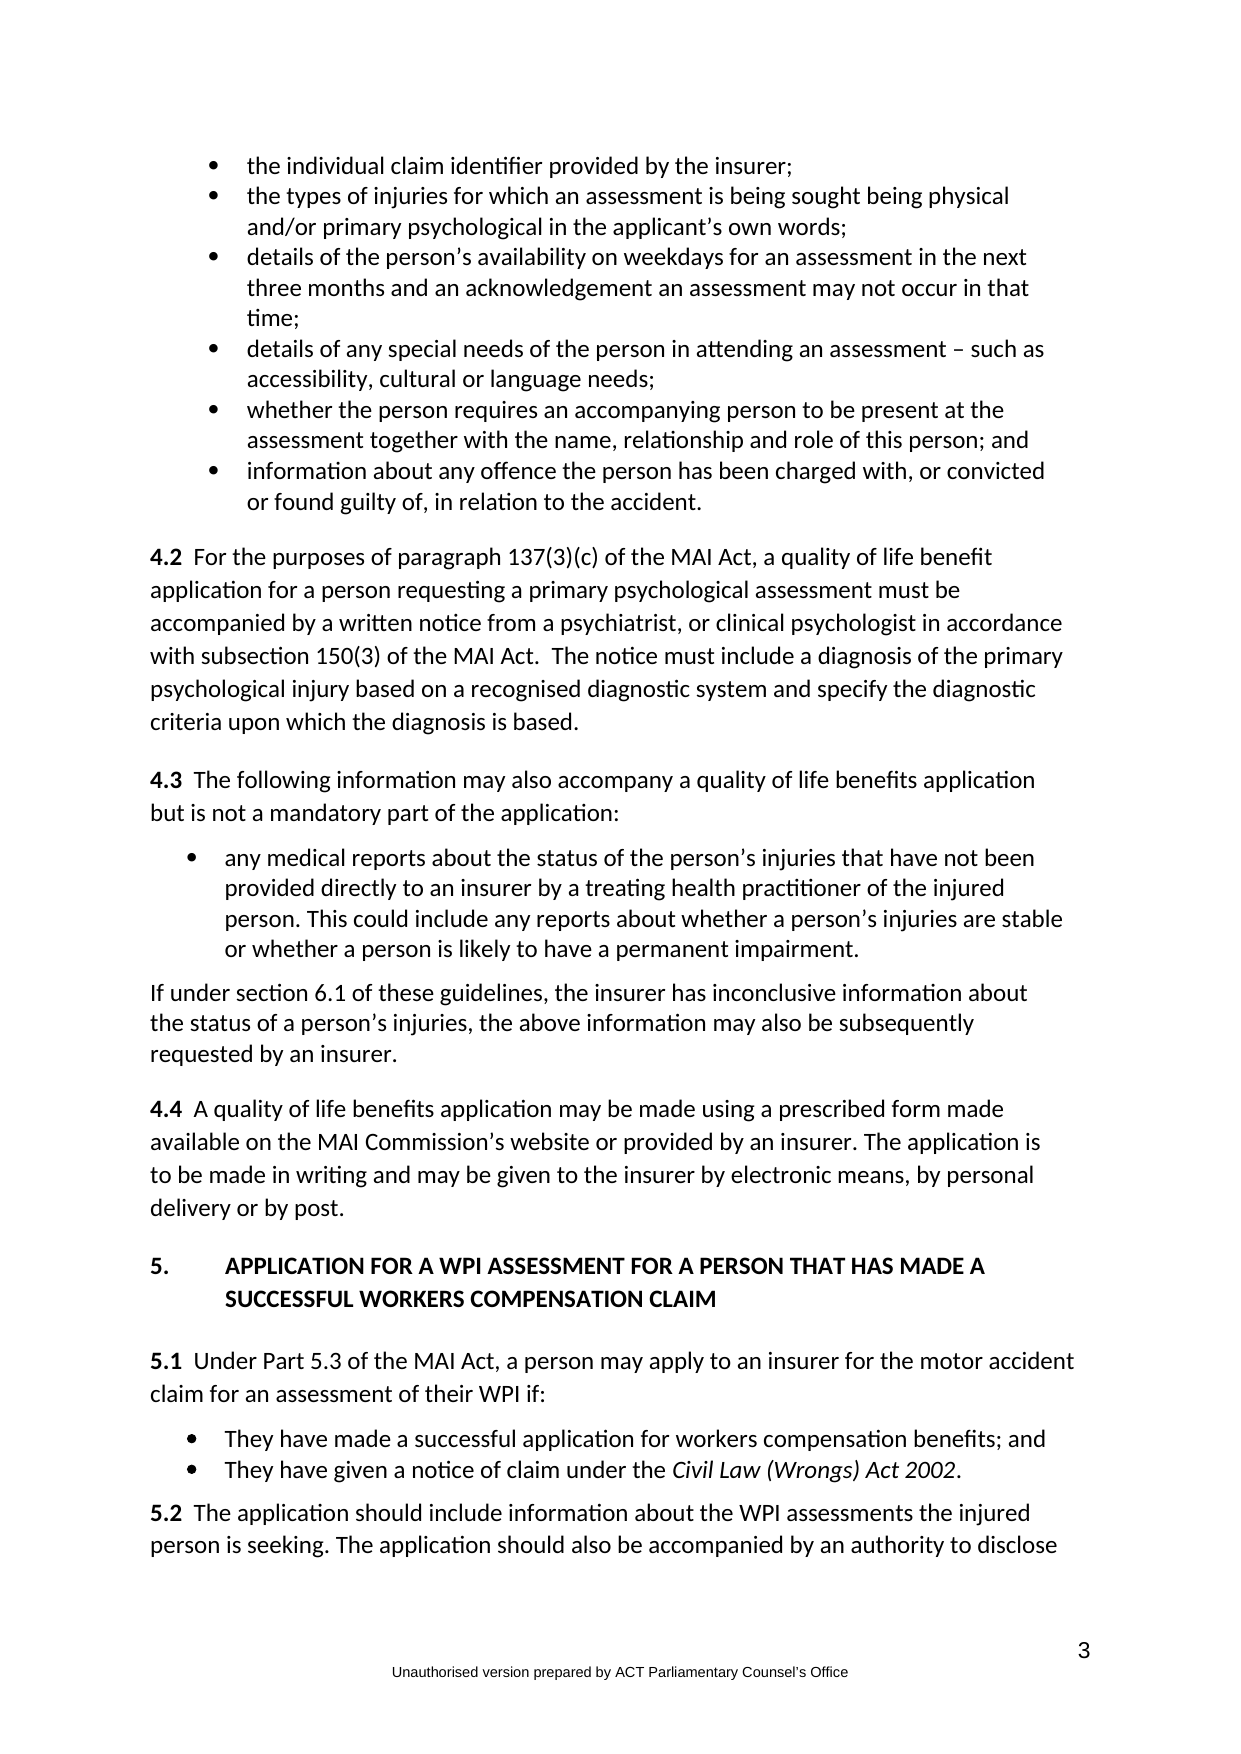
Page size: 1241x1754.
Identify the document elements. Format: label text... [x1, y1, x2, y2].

subtitle 5. APPLICATION FOR A WPI ASSESSMENT FOR A PERSON THAT HAS MADE A SUCCESSFUL WORKERS COMPENSATION CLAIM [150, 1250, 1090, 1313]
list They have made a successful application for workers compensation benefits; and [187, 1423, 1090, 1454]
text 4.4 A quality of life benefits application may be made using a prescribed form made available on the MAI Commission’s website or provided by an insurer. The application is to be made in writing and may be given to the insurer by electronic means, by personal delivery or by post. [150, 1093, 1066, 1222]
list information about any offence the person has been charged with, or convicted or found guilty of, in relation to the accident. [209, 455, 1066, 516]
text 4.2 For the purposes of paragraph 137(3)(c) of the MAI Act, a quality of life benefit application for a person requesting a primary psychological assessment must be accompanied by a written notice from a psychiatrist, or clinical psychologist in accordance with subsection 150(3) of the MAI Act. The notice must include a diagnosis of the primary psychological injury based on a recognised diagnostic system and specify the diagnostic criteria upon which the diagnosis is based. [150, 541, 1066, 736]
list details of any special needs of the person in attending an assessment – such as accessibility, cultural or language needs; [209, 333, 1066, 394]
list the individual claim identifier provided by the insurer; [209, 150, 1066, 181]
list They have given a notice of claim under the Civil Law (Wrongs) Act 2002. [187, 1454, 1090, 1484]
text 5.1 Under Part 5.3 of the MAI Act, a person may apply to an insurer for the motor accident claim for an assessment of their WPI if: [150, 1345, 1090, 1408]
list the types of injuries for which an assessment is being sought being physical and/or primary psychological in the applicant’s own words; [209, 181, 1066, 242]
text 4.3 The following information may also accompany a quality of life benefits application but is not a mandatory part of the application: [150, 764, 1066, 827]
list whether the person requires an accompanying person to be present at the assessment together with the name, relationship and role of this person; and [209, 394, 1066, 455]
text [150, 1497, 1090, 1560]
list any medical reports about the status of the person’s injuries that have not been provided directly to an insurer by a treating health practitioner of the injured person. This could include any reports about whether a person’s injuries are stable or whether a person is likely to have a permanent impairment. [187, 842, 1066, 964]
list details of the person’s availability on weekdays for an assessment in the next three months and an acknowledgement an assessment may not occur in that time; [209, 242, 1066, 333]
text If under section 6.1 of these guidelines, the insurer has inconclusive information about the status of a person’s injuries, the above information may also be subsequently requested by an insurer. [150, 977, 1066, 1068]
